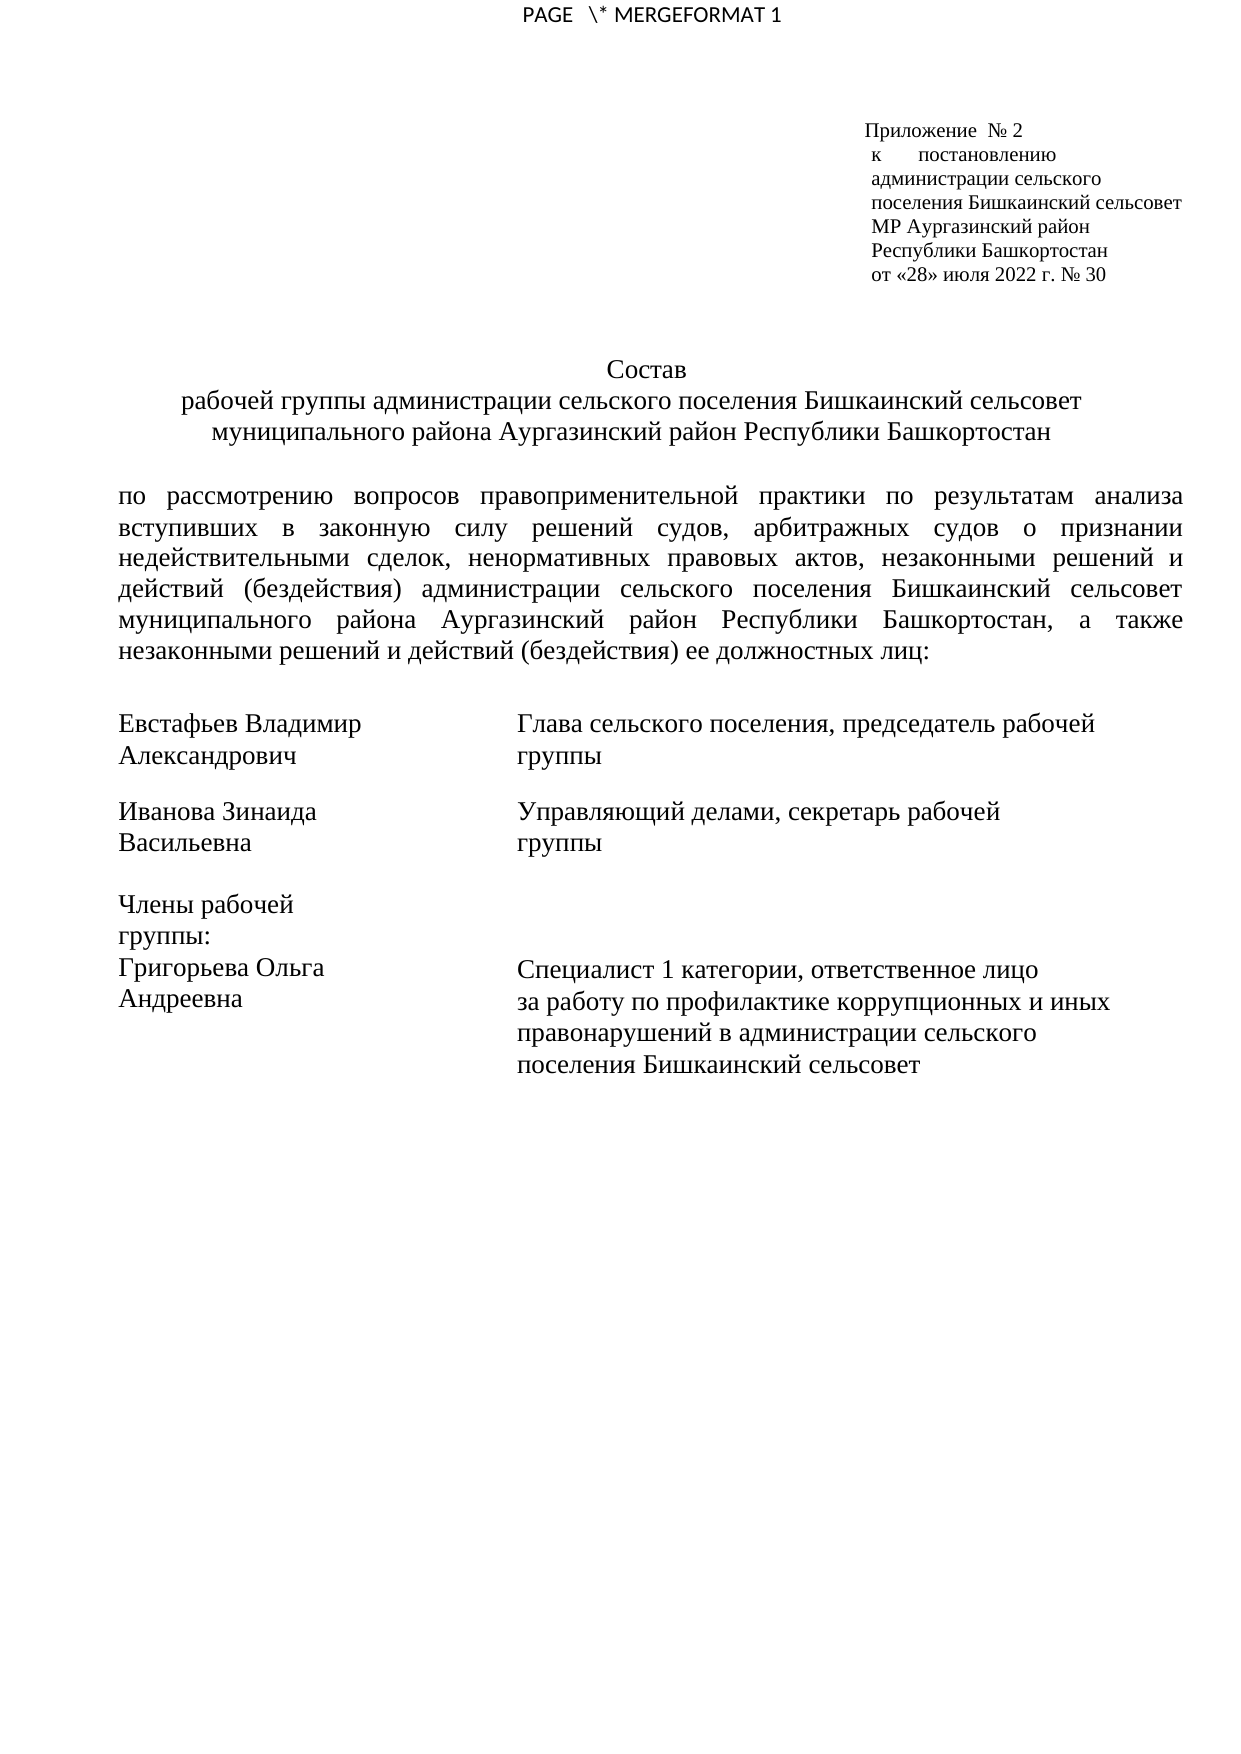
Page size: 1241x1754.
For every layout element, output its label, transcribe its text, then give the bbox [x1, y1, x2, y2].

text Управляющий делами, секретарь рабочей группы [517, 795, 1058, 858]
text Иванова Зинаида Васильевна [118, 795, 383, 857]
text Евстафьев Владимир Александрович [118, 708, 383, 770]
text Состав [606, 353, 1183, 385]
text по рассмотрению вопросов правоприменительной практики по результатам анализа вступивших в законную силу решений судов, арбитражных судов о признании недействительными сделок, ненормативных правовых актов, незаконными решений и действий (бездействия) администрации сельского поселения Бишкаинский сельсовет муниципального района Аургазинский район Республики Башкортостан, а также незаконными решений и действий (бездействия) ее должностных лиц: [118, 480, 1183, 666]
text рабочей группы администрации сельского поселения Бишкаинский сельсовет муниципального района Аургазинский район Республики Башкортостан [118, 385, 1145, 446]
text поселения Бишкаинский сельсовет [517, 1048, 1137, 1079]
text Специалист 1 категории, ответственное лицо [517, 953, 1137, 984]
text от «28» июля 2022 г. № 30 [871, 262, 1177, 286]
text правонарушений в администрации сельского [517, 1017, 1137, 1048]
text Члены рабочей группы: [118, 888, 383, 951]
text Григорьева Ольга Андреевна Глава сельского поселения, председатель рабочей группы [118, 951, 381, 1013]
text за работу по профилактике коррупционных и иных [517, 985, 1137, 1016]
text к постановлению администрации сельского поселения Бишкаинский сельсовет МР Аургазинский район Республики Башкортостан [871, 142, 1187, 262]
text Приложение № 2 [864, 118, 1183, 142]
